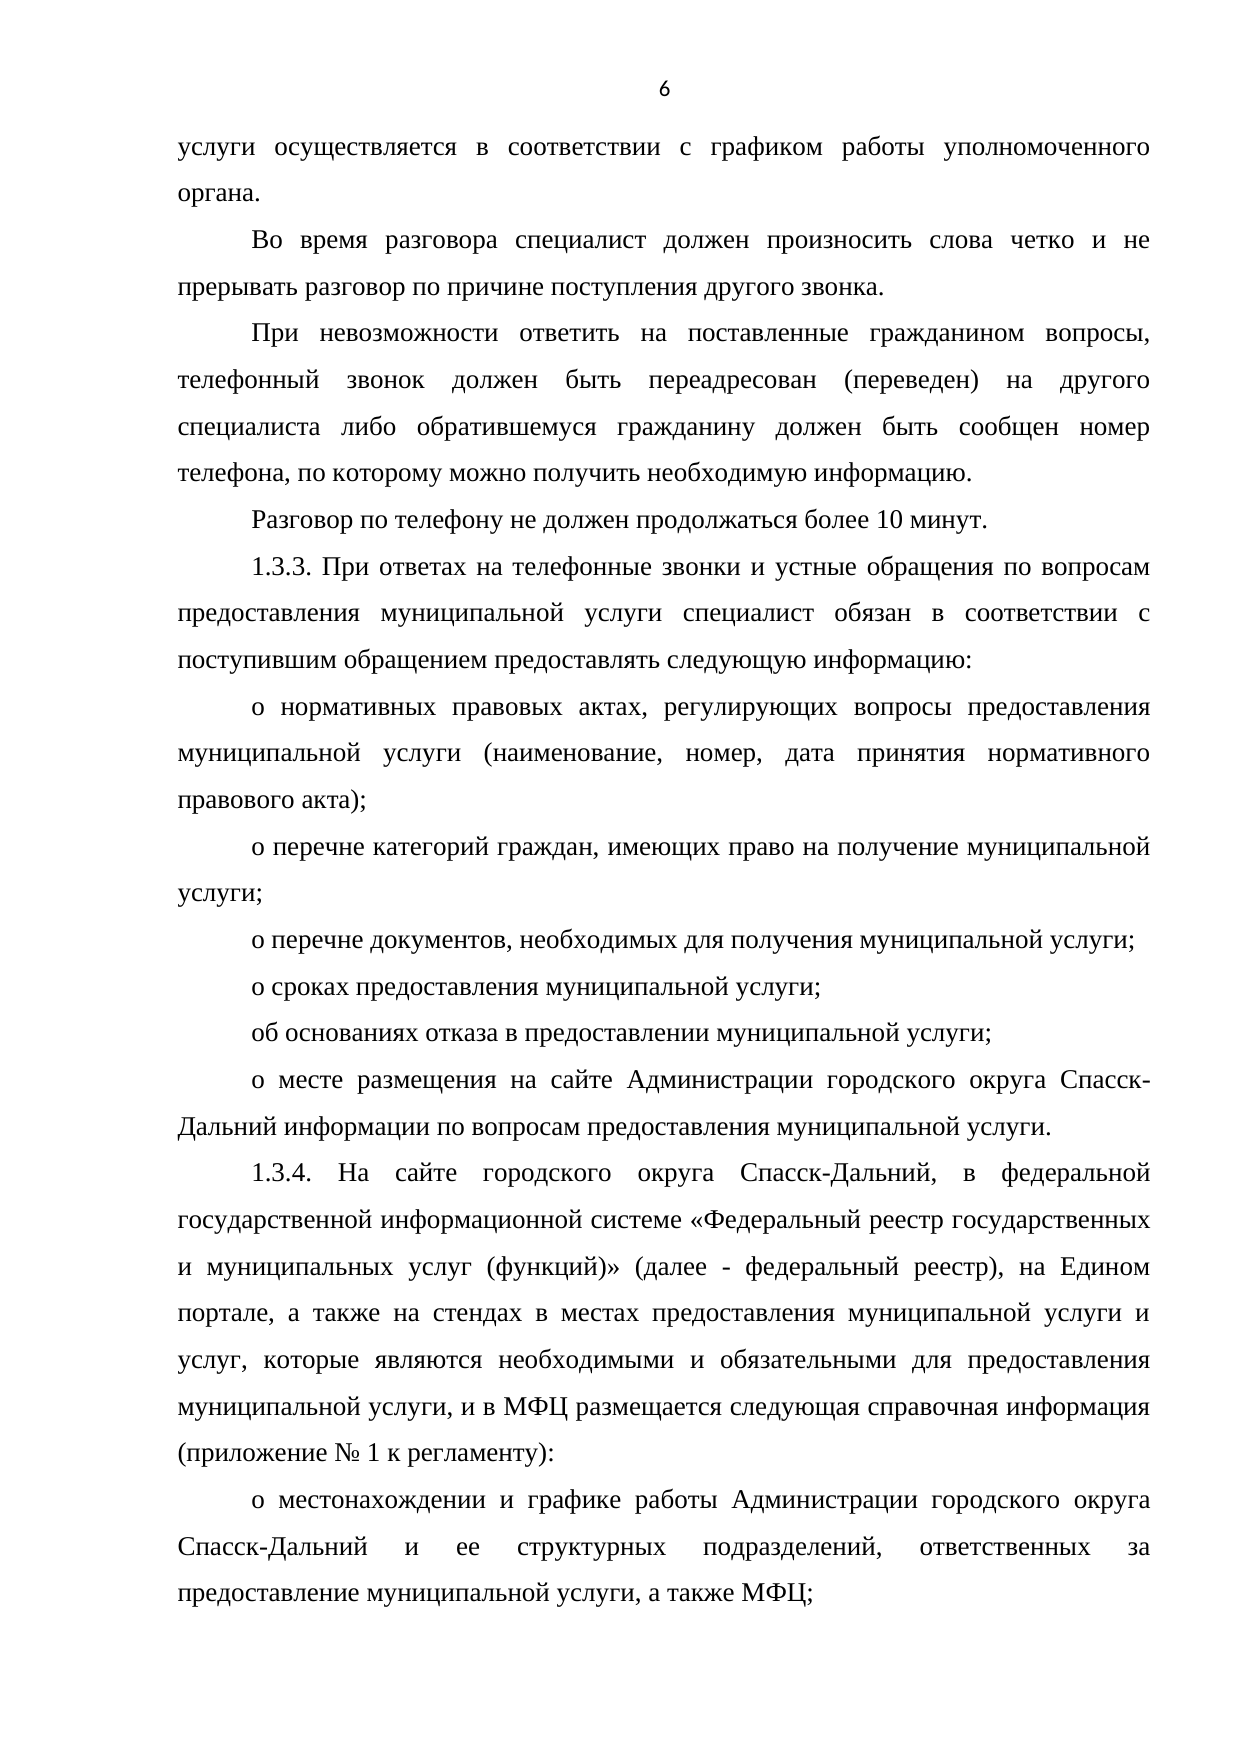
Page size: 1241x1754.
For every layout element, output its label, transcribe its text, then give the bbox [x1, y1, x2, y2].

text о нормативных правовых актах, регулирующих вопросы предоставления муниципальной услуги (наименование, номер, дата принятия нормативного правового акта); [177, 690, 1152, 814]
text о перечне документов, необходимых для получения муниципальной услуги; [177, 923, 1152, 954]
text об основаниях отказа в предоставлении муниципальной услуги; [177, 1017, 1152, 1048]
text Во время разговора специалист должен произносить слова четко и не прерывать разговор по причине поступления другого звонка. [177, 223, 1152, 301]
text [177, 130, 1152, 208]
text 1.3.4. На сайте городского округа Спасск-Дальний, в федеральной государственной информационной системе «Федеральный реестр государственных и муниципальных услуг (функций)» (далее - федеральный реестр), на Едином портале, а также на стендах в местах предоставления муниципальной услуги и услуг, которые являются необходимыми и обязательными для предоставления муниципальной услуги, и в МФЦ размещается следующая справочная информация (приложение № 1 к регламенту): [177, 1157, 1152, 1468]
text о месте размещения на сайте Администрации городского округа Спасск-Дальний информации по вопросам предоставления муниципальной услуги. [177, 1063, 1152, 1141]
text 1.3.3. При ответах на телефонные звонки и устные обращения по вопросам предоставления муниципальной услуги специалист обязан в соответствии с поступившим обращением предоставлять следующую информацию: [177, 550, 1152, 674]
text При невозможности ответить на поставленные гражданином вопросы, телефонный звонок должен быть переадресован (переведен) на другого специалиста либо обратившемуся гражданину должен быть сообщен номер телефона, по которому можно получить необходимую информацию. [177, 317, 1152, 488]
text Разговор по телефону не должен продолжаться более 10 минут. [177, 503, 1152, 534]
text о сроках предоставления муниципальной услуги; [177, 970, 1152, 1001]
text о местонахождении и графике работы Администрации городского округа Спасск-Дальний и ее структурных подразделений, ответственных за предоставление муниципальной услуги, а также МФЦ; [177, 1483, 1152, 1608]
text о перечне категорий граждан, имеющих право на получение муниципальной услуги; [177, 830, 1152, 908]
